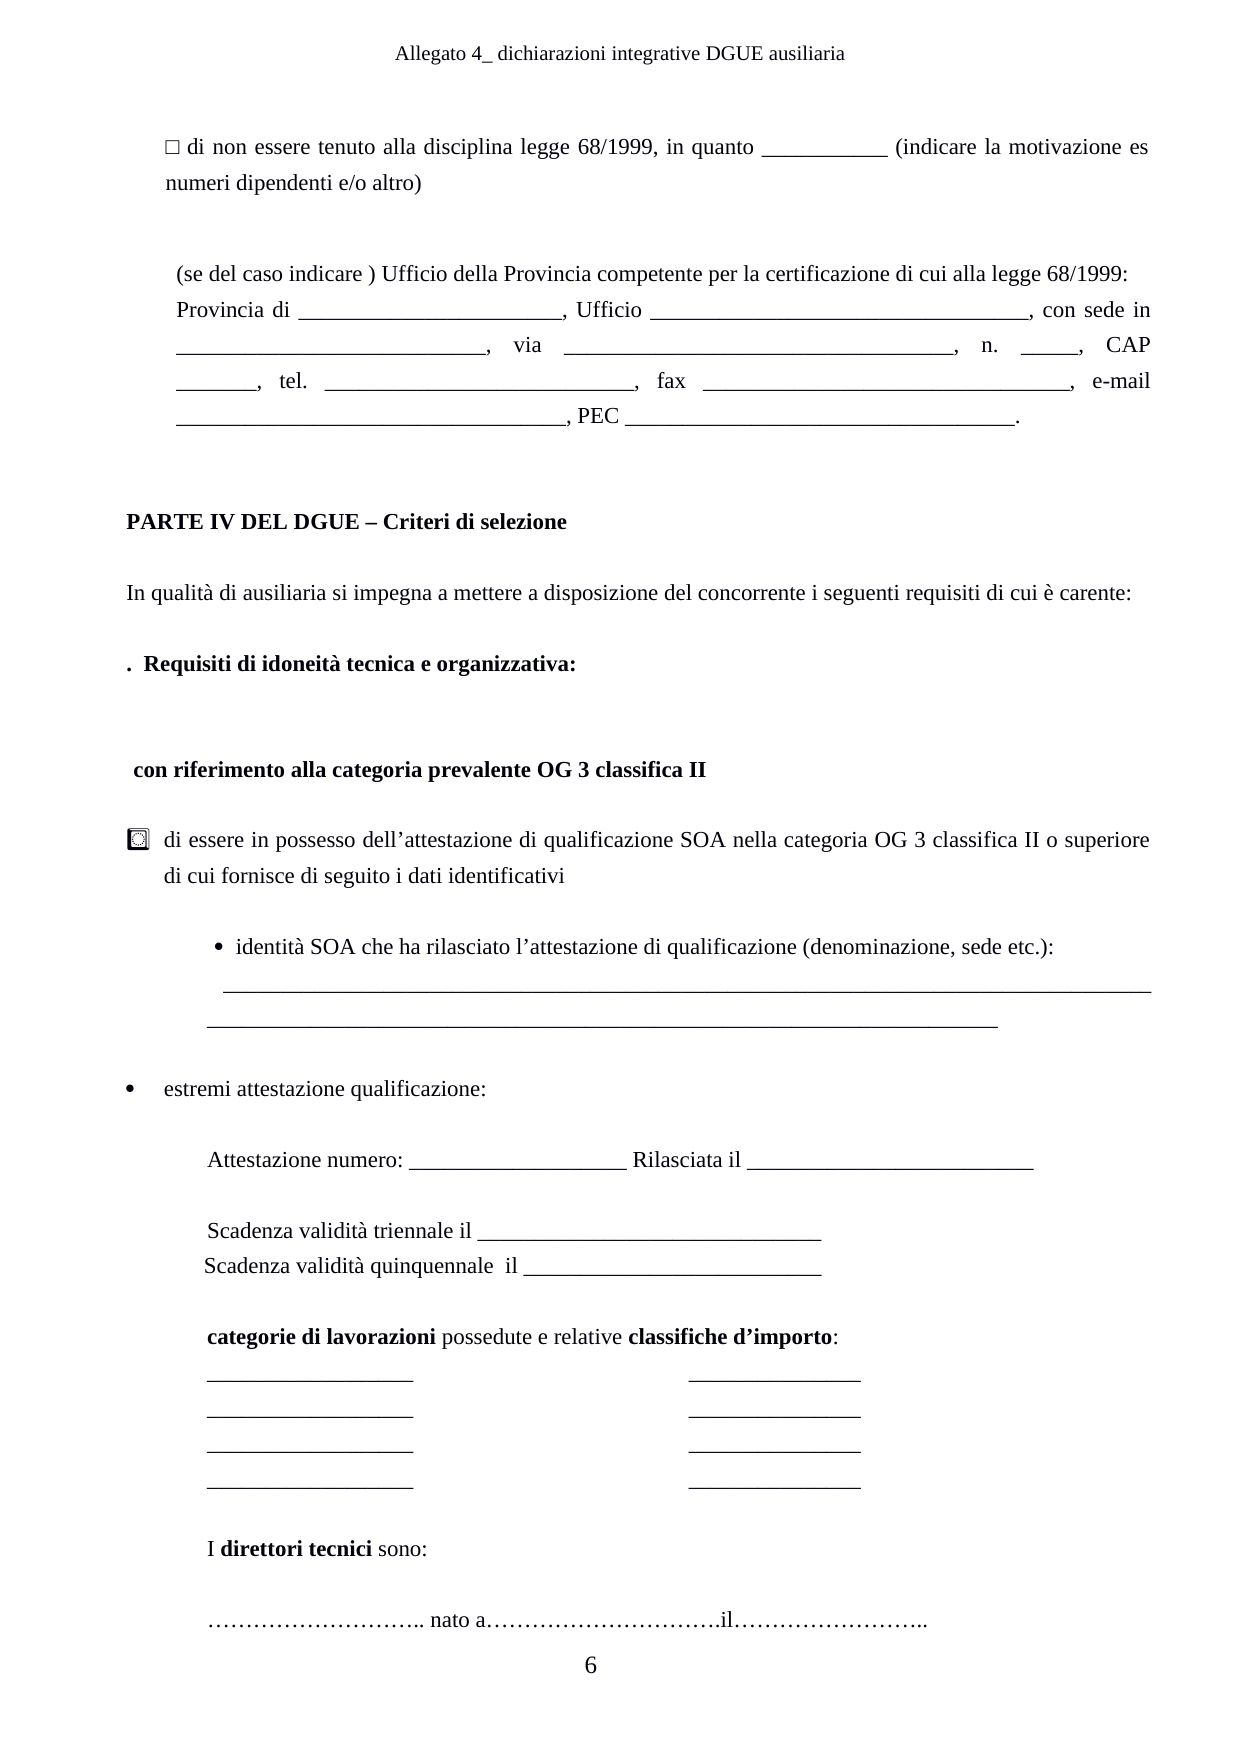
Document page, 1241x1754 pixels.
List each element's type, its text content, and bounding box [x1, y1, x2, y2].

list identità SOA che ha rilasciato l’attestazione di qualificazione (denominazione, sede etc.): [215, 924, 1151, 960]
text categorie di lavorazioni possedute e relative classifiche d’importo: [207, 1314, 1151, 1349]
text con riferimento alla categoria prevalente OG 3 classifica II [133, 747, 1151, 783]
text Provincia di _______________________, Ufficio _________________________________, con sede in ___________________________, via __________________________________, n. _____, CAP _______, tel. ___________________________, fax ________________________________, e-mail __________________________________, PEC __________________________________. [176, 287, 1151, 428]
text __________________ _______________ [207, 1456, 1151, 1491]
list estremi attestazione qualificazione: [126, 1066, 1151, 1101]
text Attestazione numero: ___________________ Rilasciata il _________________________ [207, 1137, 1151, 1172]
text ______________________________________________________________________________________________________________________________________________________ [207, 960, 1151, 1031]
text PARTE IV DEL DGUE – Criteri di selezione [126, 499, 1151, 535]
text (se del caso indicare ) Ufficio della Provincia competente per la certificazione di cui alla legge 68/1999: [176, 251, 1151, 287]
text Scadenza validità quinquennale il __________________________ [89, 1243, 1151, 1278]
text Scadenza validità triennale il ______________________________ [207, 1208, 1151, 1243]
text In qualità di ausiliaria si impegna a mettere a disposizione del concorrente i seguenti requisiti di cui è carente: [126, 570, 1151, 606]
text __________________ _______________ [207, 1349, 1151, 1385]
text __________________ _______________ [207, 1420, 1151, 1456]
text I direttori tecnici sono: [207, 1526, 1151, 1562]
list di essere in possesso dell’attestazione di qualificazione SOA nella categoria OG 3 classifica II o superiore di cui fornisce di seguito i dati identificativi [126, 818, 1151, 889]
list □ di non essere tenuto alla disciplina legge 68/1999, in quanto ___________ (indicare la motivazione es numeri dipendenti e/o altro) [165, 124, 1151, 195]
text __________________ _______________ [207, 1385, 1151, 1420]
text ……………………….. nato a………………………….il…………………….. [207, 1597, 1151, 1633]
text . Requisiti di idoneità tecnica e organizzativa: [126, 641, 1151, 676]
